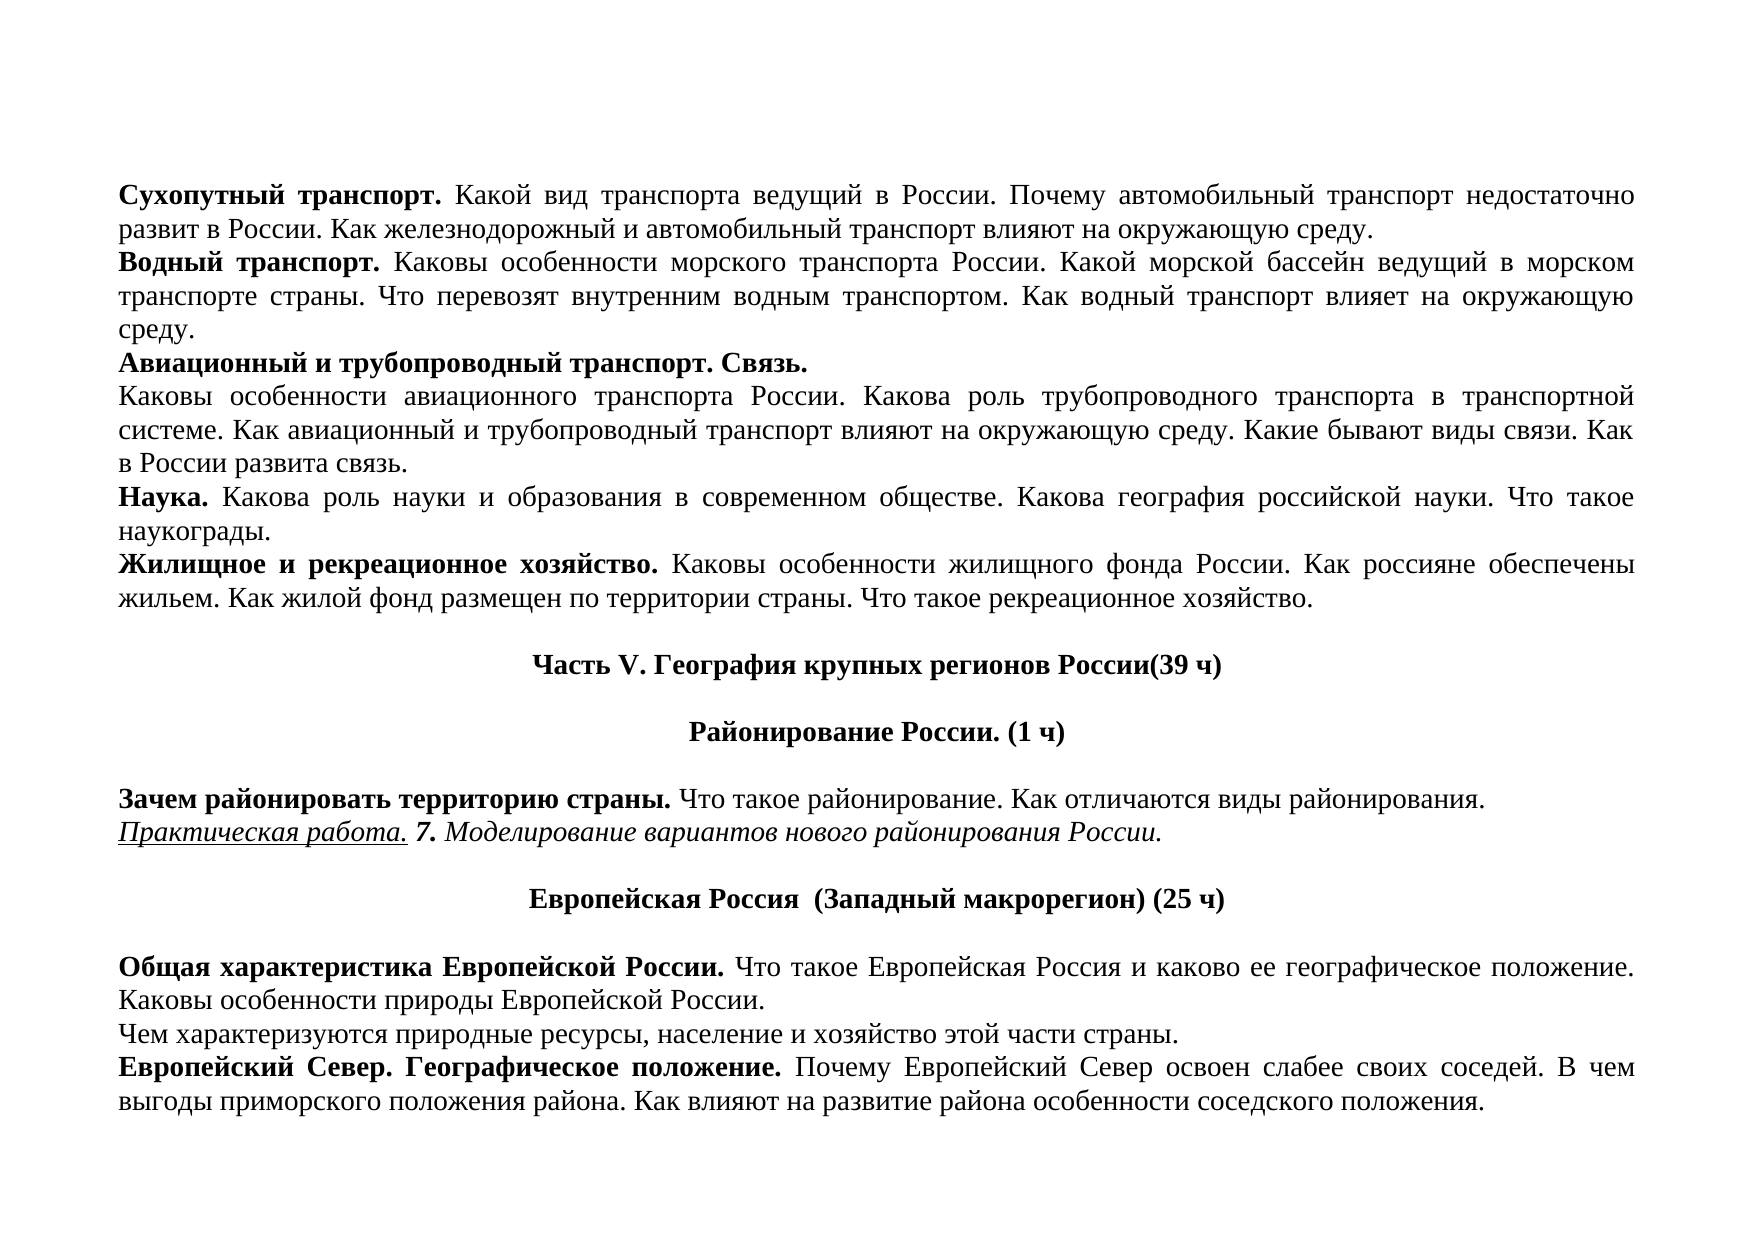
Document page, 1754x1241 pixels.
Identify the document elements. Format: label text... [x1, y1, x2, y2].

text Авиационный и трубопроводный транспорт. Связь. [118, 345, 1636, 378]
text Часть V. География крупных регионов России(39 ч) [118, 647, 1636, 680]
text Европейский Север. Географическое положение. Почему Европейский Север освоен слабее своих соседей. В чем выгоды приморского положения района. Как влияют на развитие района особенности соседского положения. [118, 1049, 1636, 1116]
text Районирование России. (1 ч) [118, 714, 1636, 747]
text Зачем районировать территорию страны. Что такое районирование. Как отличаются виды районирования. [118, 781, 1636, 814]
text Наука. Какова роль науки и образования в современном обществе. Какова география российской науки. Что такое наукограды. [118, 479, 1636, 546]
text Чем характеризуются природные ресурсы, население и хозяйство этой части страны. [118, 1016, 1636, 1049]
text Сухопутный транспорт. Какой вид транспорта ведущий в России. Почему автомобильный транспорт недостаточно развит в России. Как железнодорожный и автомобильный транспорт влияют на окружающую среду. [118, 177, 1636, 244]
text Практическая работа. 7. Моделирование вариантов нового районирования России. [118, 814, 1636, 848]
text Общая характеристика Европейской России. Что такое Европейская Россия и каково ее географическое положение. Каковы особенности природы Европейской России. [118, 949, 1636, 1016]
text Водный транспорт. Каковы особенности морского транспорта России. Какой морской бассейн ведущий в морском транспорте страны. Что перевозят внутренним водным транспортом. Как водный транспорт влияет на окружающую среду. [118, 244, 1636, 345]
text Каковы особенности авиационного транспорта России. Какова роль трубопроводного транспорта в транспортной системе. Как авиационный и трубопроводный транспорт влияют на окружающую среду. Какие бывают виды связи. Как в России развита связь. [118, 378, 1636, 479]
text Жилищное и рекреационное хозяйство. Каковы особенности жилищного фонда России. Как россияне обеспечены жильем. Как жилой фонд размещен по территории страны. Что такое рекреационное хозяйство. [118, 546, 1636, 613]
text Европейская Россия (Западный макрорегион) (25 ч) [118, 882, 1636, 915]
